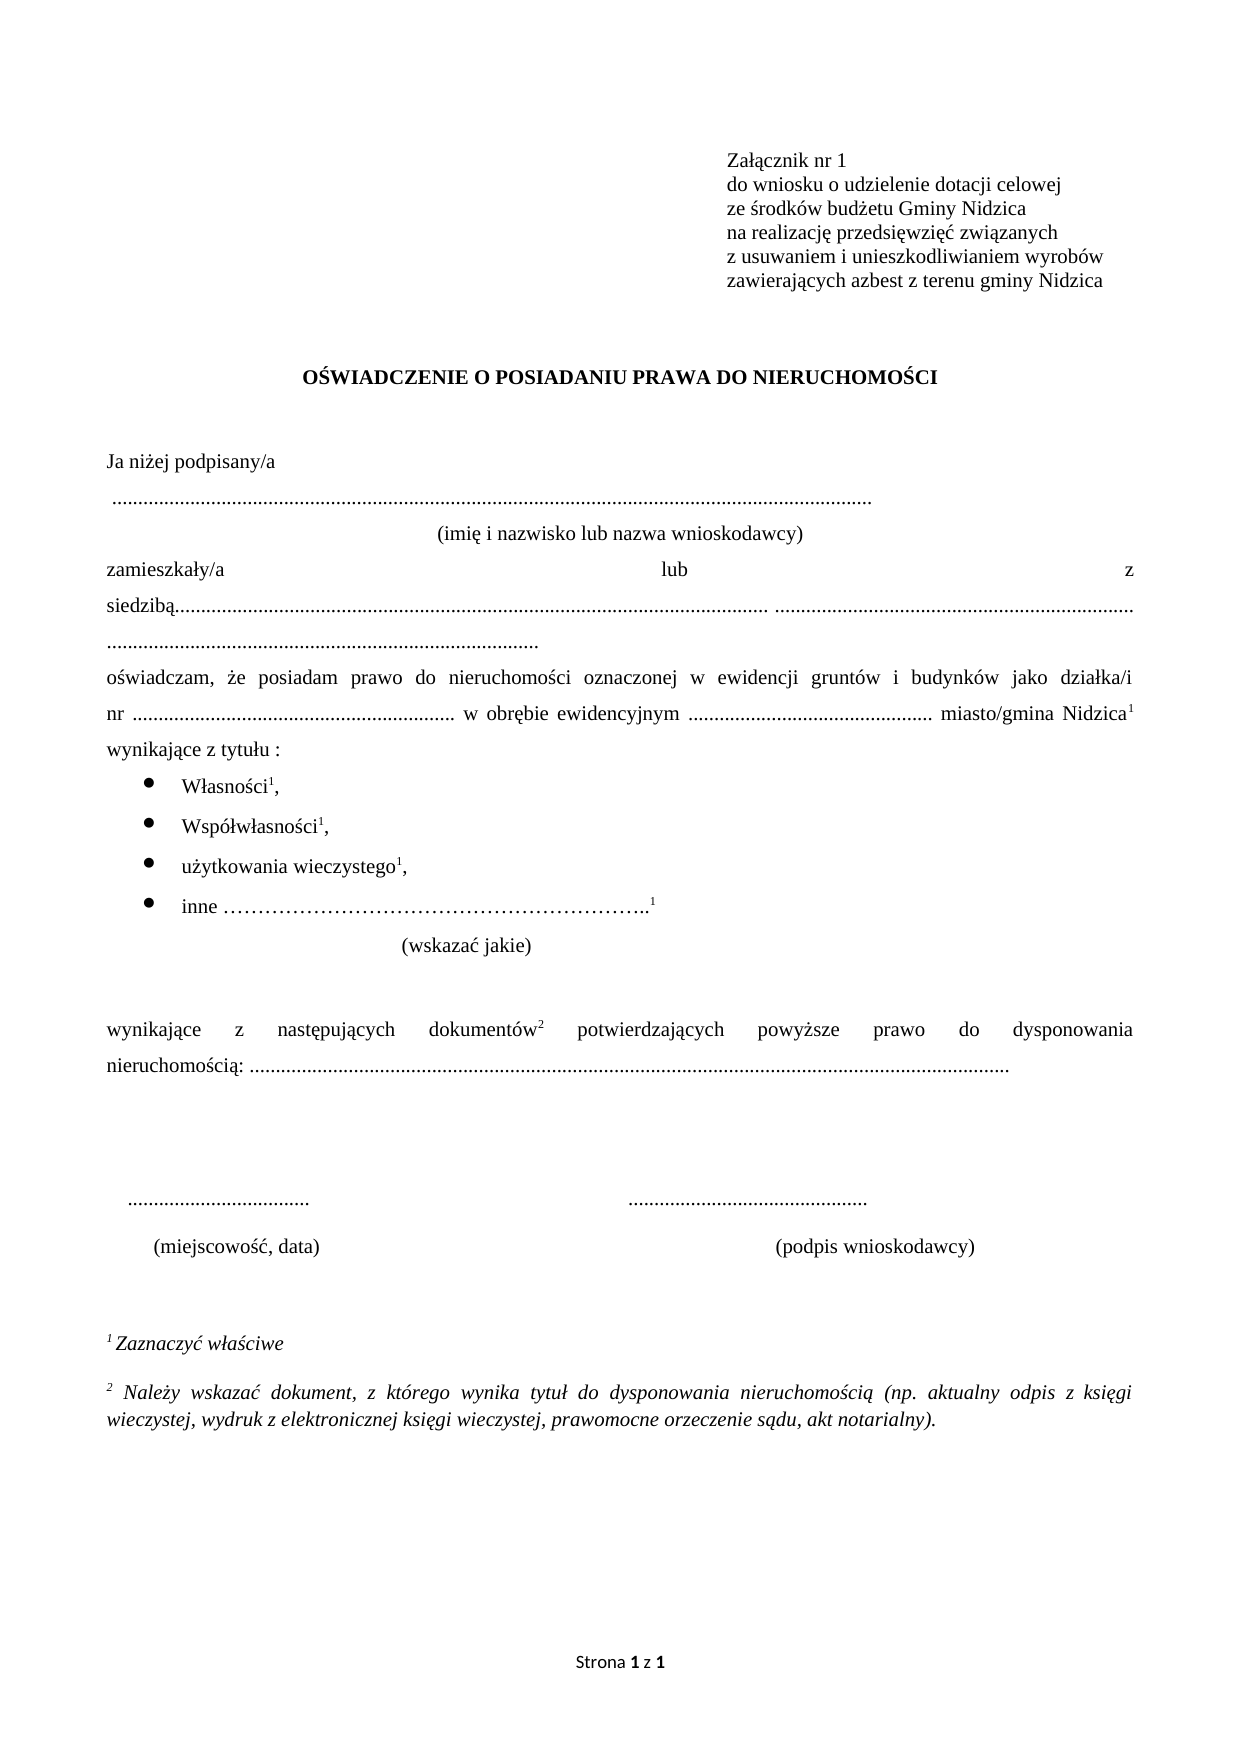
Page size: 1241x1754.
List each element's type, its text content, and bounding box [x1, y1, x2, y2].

text OŚWIADCZENIE O POSIADANIU PRAWA DO NIERUCHOMOŚCI [106, 364, 1134, 389]
text zamieszkały/a lub z siedzibą.................................................................................................................. ........................................................................................................................................................ [106, 557, 1134, 653]
text 1 Zaznaczyć właściwe [106, 1331, 1134, 1355]
list użytkowania wieczystego1, [144, 853, 1134, 879]
list Załącznik nr 1 [106, 148, 1134, 172]
list Współwłasności1, [144, 813, 1134, 840]
list na realizację przedsięwzięć związanych z usuwaniem i unieszkodliwianiem wyrobów zawierających azbest z terenu gminy Nidzica [727, 220, 1134, 292]
text wynikające z następujących dokumentów2 potwierdzających powyższe prawo do dysponowania nieruchomością: .................................................................................................................................................. [106, 1017, 1134, 1077]
text Ja niżej podpisany/a [106, 449, 1134, 473]
list do wniosku o udzielenie dotacji celowej [106, 172, 1134, 196]
list ze środków budżetu Gminy Nidzica [106, 196, 1134, 220]
text oświadczam, że posiadam prawo do nieruchomości oznaczonej w ewidencji gruntów i budynków jako działka/i nr .............................................................. w obrębie ewidencyjnym ............................................... miasto/gmina Nidzica1 wynikające z tytułu : [106, 665, 1134, 761]
text 2 Należy wskazać dokument, z którego wynika tytuł do dysponowania nieruchomością (np. aktualny odpis z księgi wieczystej, wydruk z elektronicznej księgi wieczystej, prawomocne orzeczenie sądu, akt notarialny). [106, 1380, 1134, 1431]
text (miejscowość, data) (podpis wnioskodawcy) [106, 1234, 1134, 1258]
list Własności1, [144, 773, 1134, 800]
text (imię i nazwisko lub nazwa wnioskodawcy) [106, 521, 1134, 545]
list inne ……………………………………………………..1 [144, 893, 1134, 919]
text .................................................................................................................................................. [106, 485, 1134, 509]
list (wskazać jakie) [329, 933, 1134, 957]
text ................................... .............................................. [106, 1186, 1134, 1210]
